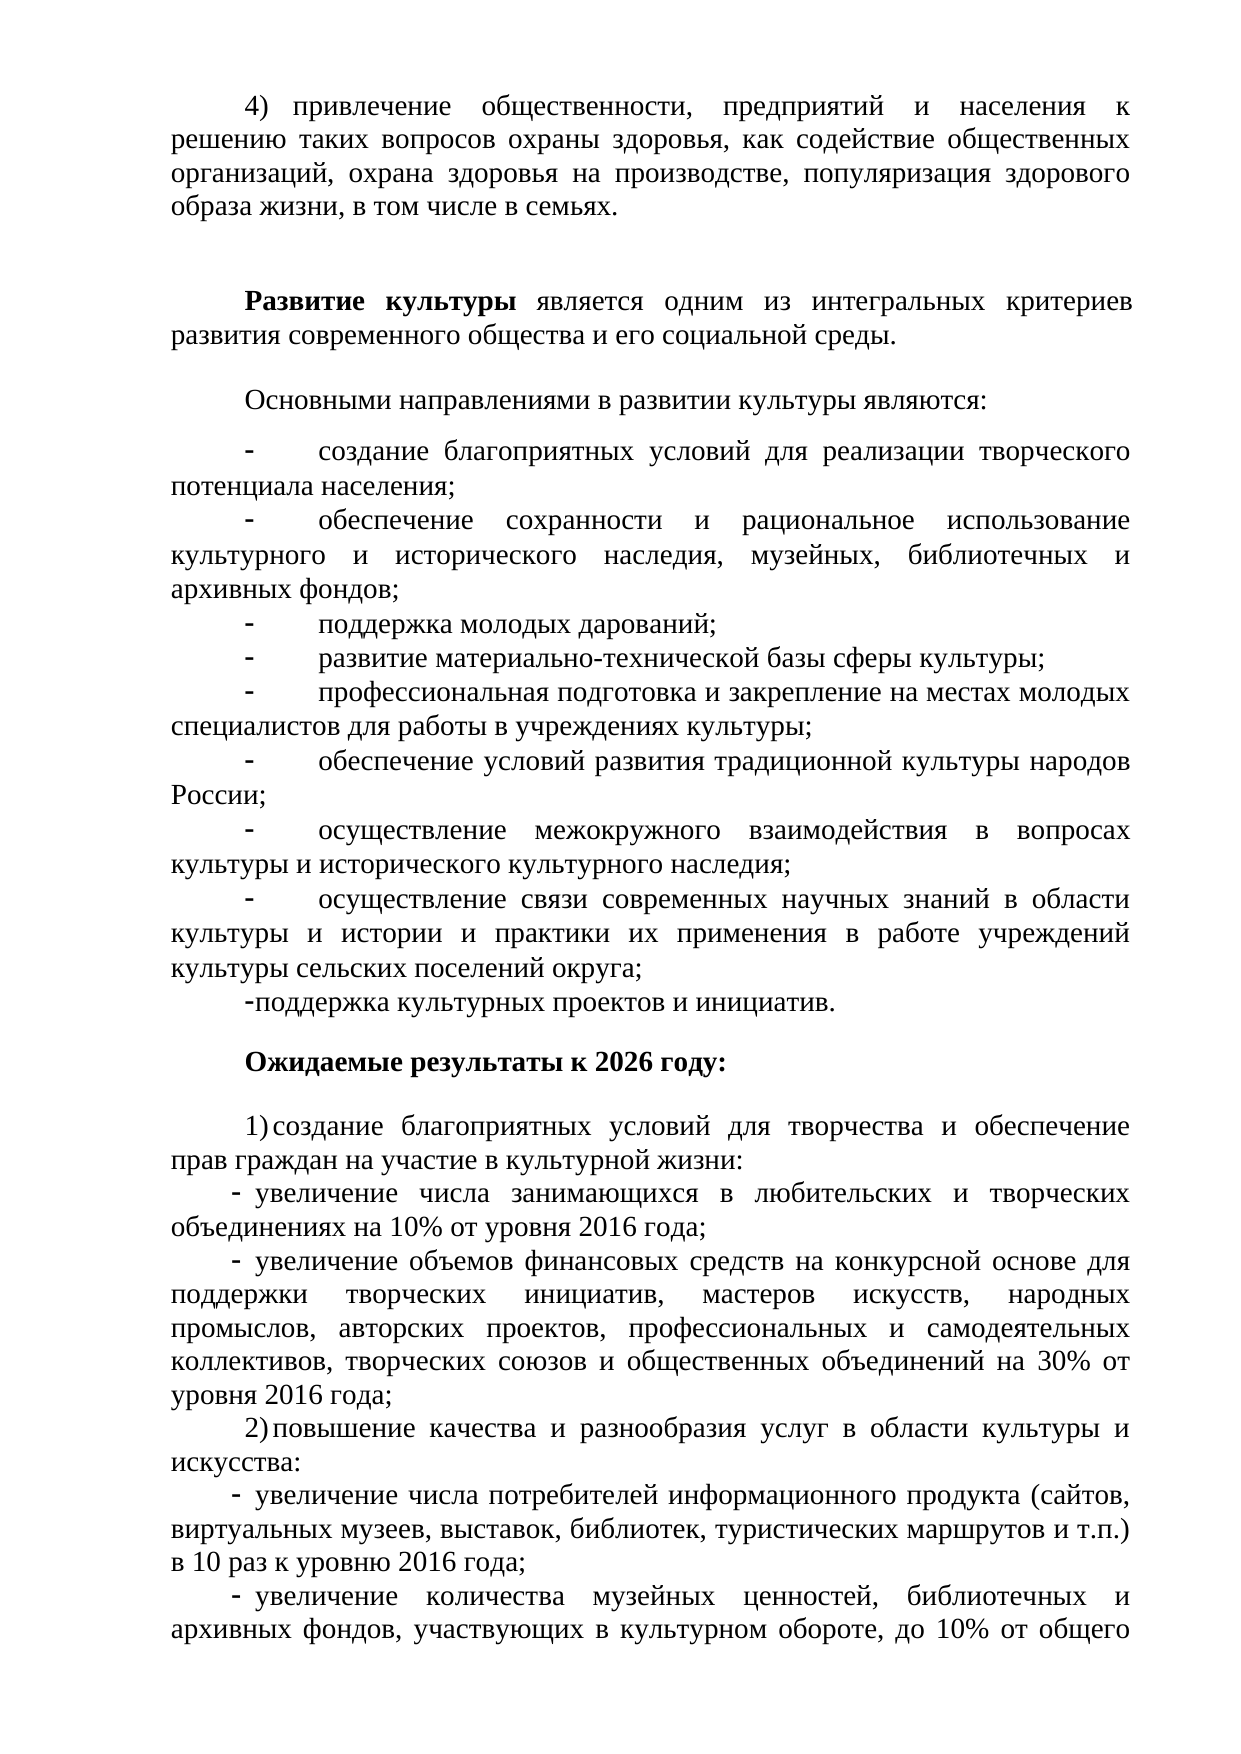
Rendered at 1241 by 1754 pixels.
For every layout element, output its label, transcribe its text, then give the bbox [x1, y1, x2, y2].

list развитие материально-технической базы сферы культуры; [244, 640, 1133, 675]
list профессиональная подготовка и закрепление на местах молодых специалистов для работы в учреждениях культуры; [171, 675, 1131, 743]
list создание благоприятных условий для творчества и обеспечение прав граждан на участие в культурной жизни: [171, 1109, 1131, 1176]
text Развитие культуры является одним из интегральных критериев развития современного общества и его социальной среды. [171, 283, 1133, 351]
list создание благоприятных условий для реализации творческого потенциала населения; [171, 433, 1131, 502]
list повышение качества и разнообразия услуг в области культуры и искусства: [171, 1411, 1131, 1478]
list обеспечение сохранности и рациональное использование культурного и исторического наследия, музейных, библиотечных и архивных фондов; [171, 502, 1131, 606]
text Ожидаемые результаты к 2026 году: [171, 1048, 1133, 1077]
list осуществление связи современных научных знаний в области культуры и истории и практики их применения в работе учреждений культуры сельских поселений округа; [171, 881, 1131, 984]
list увеличение объемов финансовых средств на конкурсной основе для поддержки творческих инициатив, мастеров искусств, народных промыслов, авторских проектов, профессиональных и самодеятельных коллективов, творческих союзов и общественных объединений на 30% от уровня 2016 года; [171, 1243, 1131, 1411]
list осуществление межокружного взаимодействия в вопросах культуры и исторического культурного наследия; [171, 812, 1131, 881]
list поддержка культурных проектов и инициатив. [244, 984, 1133, 1018]
list увеличение числа потребителей информационного продукта (сайтов, виртуальных музеев, выставок, библиотек, туристических маршрутов и т.п.) в 10 раз к уровню 2016 года; [171, 1478, 1131, 1579]
list поддержка молодых дарований; [244, 606, 1133, 640]
text Основными направлениями в развитии культуры являются: [171, 382, 1133, 417]
list привлечение общественности, предприятий и населения к решению таких вопросов охраны здоровья, как содействие общественных организаций, охрана здоровья на производстве, популяризация здорового образа жизни, в том числе в семьях. [171, 88, 1131, 222]
list обеспечение условий развития традиционной культуры народов России; [171, 743, 1131, 812]
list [171, 1579, 1131, 1646]
list увеличение числа занимающихся в любительских и творческих объединениях на 10% от уровня 2016 года; [171, 1176, 1131, 1243]
